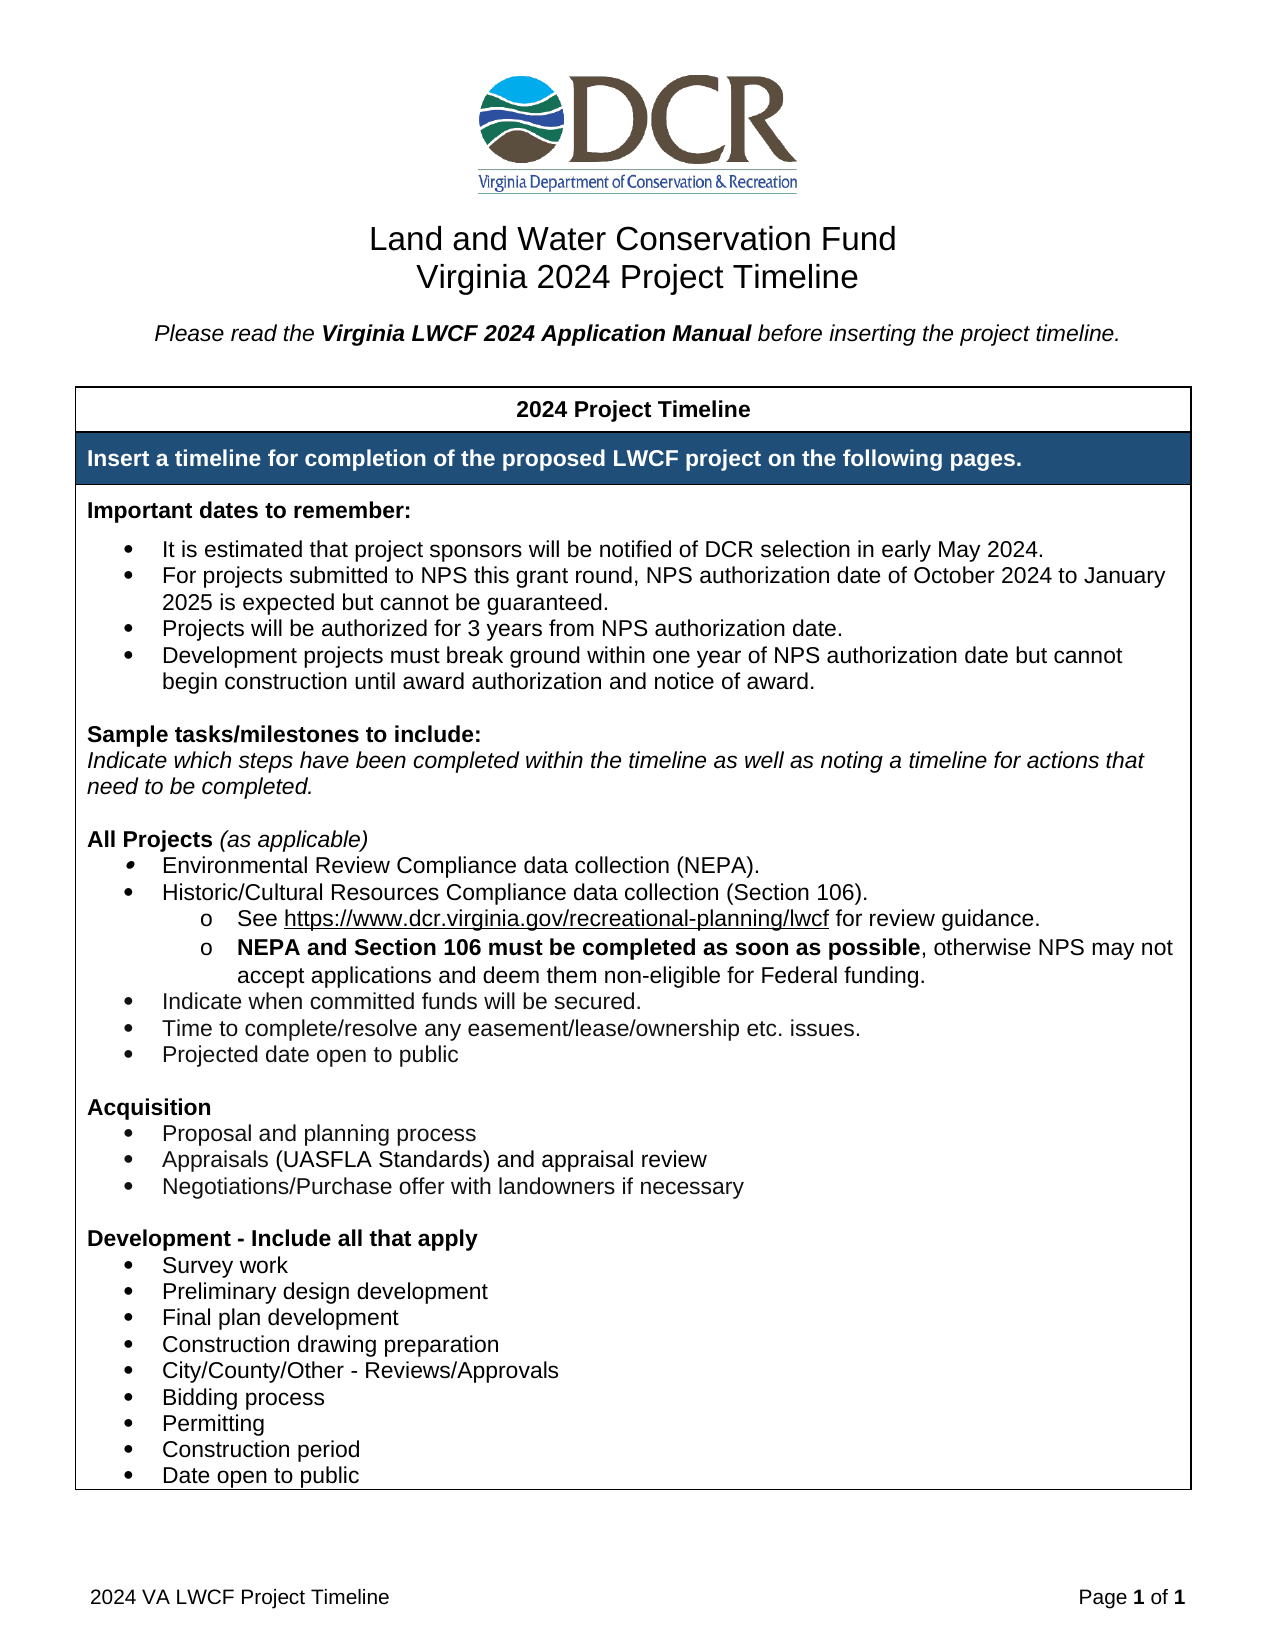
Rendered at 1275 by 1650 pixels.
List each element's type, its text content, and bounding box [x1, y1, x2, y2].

text Land and Water Conservation Fund Virginia 2024 Project Timeline [75, 218, 1200, 295]
table_cell Important dates to remember: It is estimated that project sponsors will be notified of DCR selection in early May 2024. For projects submitted to NPS this grant round, NPS authorization date of October 2024 to January 2025 is expected but cannot be guaranteed. Projects will be authorized for 3 years from NPS authorization date. Development projects must break ground within one year of NPS authorization date but cannot begin construction until award authorization and notice of award. Sample tasks/milestones to include: Indicate which steps have been completed within the timeline as well as noting a timeline for actions that need to be completed. All Projects (as applicable) Environmental Review Compliance data collection (NEPA). Historic/Cultural Resources Compliance data collection (Section 106). See https://www.dcr.virginia.gov/recreational-planning/lwcf for review guidance. NEPA and Section 106 must be completed as soon as possible, otherwise NPS may not accept applications and deem them non-eligible for Federal funding. Indicate when committed funds will be secured. Time to complete/resolve any easement/lease/ownership etc. issues. Projected date open to public Acquisition Proposal and planning process Appraisals (UASFLA Standards) and appraisal review Negotiations/Purchase offer with landowners if necessary Development - Include all that apply Survey work Preliminary design development Final plan development Construction drawing preparation City/County/Other - Reviews/Approvals Bidding process Permitting Construction period Date open to public [76, 485, 1190, 1489]
table_header 2024 Project Timeline [76, 388, 1190, 431]
table_cell Insert a timeline for completion of the proposed LWCF project on the following pages. [76, 433, 1190, 484]
text Please read the Virginia LWCF 2024 Application Manual before inserting the project timeline. [75, 320, 1200, 347]
picture [478, 75, 797, 194]
